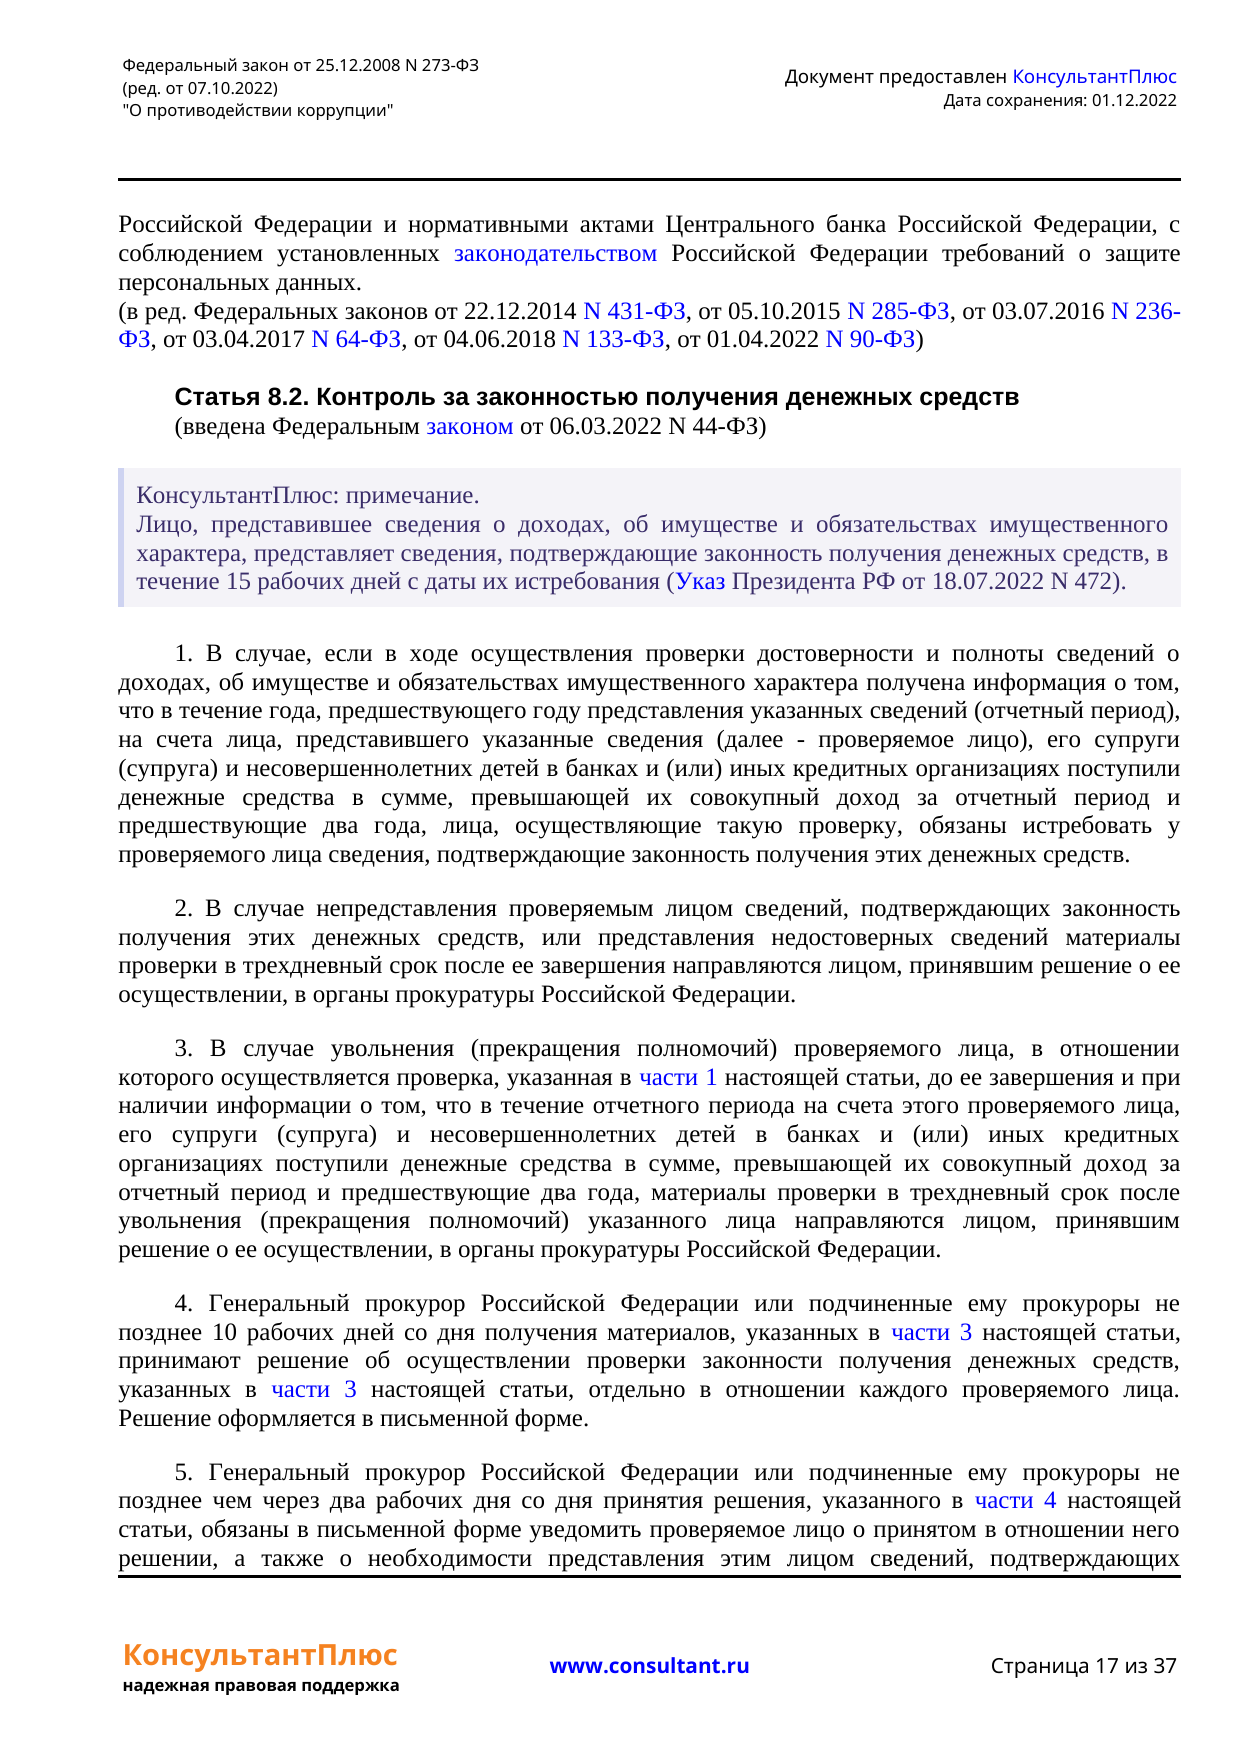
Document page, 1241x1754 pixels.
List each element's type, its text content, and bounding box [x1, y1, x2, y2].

text 2. В случае непредставления проверяемым лицом сведений, подтверждающих законность получения этих денежных средств, или представления недостоверных сведений материалы проверки в трехдневный срок после ее завершения направляются лицом, принявшим решение о ее осуществлении, в органы прокуратуры Российской Федерации. [118, 893, 1181, 1008]
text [118, 1457, 1181, 1572]
text 3. В случае увольнения (прекращения полномочий) проверяемого лица, в отношении которого осуществляется проверка, указанная в части 1 настоящей статьи, до ее завершения и при наличии информации о том, что в течение отчетного периода на счета этого проверяемого лица, его супруги (супруга) и несовершеннолетних детей в банках и (или) иных кредитных организациях поступили денежные средства в сумме, превышающей их совокупный доход за отчетный период и предшествующие два года, материалы проверки в трехдневный срок после увольнения (прекращения полномочий) указанного лица направляются лицом, принявшим решение о ее осуществлении, в органы прокуратуры Российской Федерации. [118, 1033, 1181, 1263]
text (введена Федеральным законом от 06.03.2022 N 44-ФЗ) [118, 411, 1181, 439]
table_header [124, 468, 136, 607]
text 4. Генеральный прокурор Российской Федерации или подчиненные ему прокуроры не позднее 10 рабочих дней со дня получения материалов, указанных в части 3 настоящей статьи, принимают решение об осуществлении проверки законности получения денежных средств, указанных в части 3 настоящей статьи, отдельно в отношении каждого проверяемого лица. Решение оформляется в письменной форме. [118, 1288, 1181, 1432]
text (в ред. Федеральных законов от 22.12.2014 N 431-ФЗ, от 05.10.2015 N 285-ФЗ, от 03.07.2016 N 236-ФЗ, от 03.04.2017 N 64-ФЗ, от 04.06.2018 N 133-ФЗ, от 01.04.2022 N 90-ФЗ) [118, 296, 1181, 353]
text 1. В случае, если в ходе осуществления проверки достоверности и полноты сведений о доходах, об имуществе и обязательствах имущественного характера получена информация о том, что в течение года, предшествующего году представления указанных сведений (отчетный период), на счета лица, представившего указанные сведения (далее - проверяемое лицо), его супруги (супруга) и несовершеннолетних детей в банках и (или) иных кредитных организациях поступили денежные средства в сумме, превышающей их совокупный доход за отчетный период и предшествующие два года, лица, осуществляющие такую проверку, обязаны истребовать у проверяемого лица сведения, подтверждающие законность получения этих денежных средств. [118, 638, 1181, 868]
table_header [1169, 468, 1181, 607]
table_header [118, 468, 124, 607]
title Статья 8.2. Контроль за законностью получения денежных средств [118, 382, 1181, 411]
table_header КонсультантПлюс: примечание. Лицо, представившее сведения о доходах, об имуществе и обязательствах имущественного характера, представляет сведения, подтверждающие законность получения денежных средств, в течение 15 рабочих дней с даты их истребования (Указ Президента РФ от 18.07.2022 N 472). [136, 468, 1169, 607]
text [118, 209, 1181, 296]
